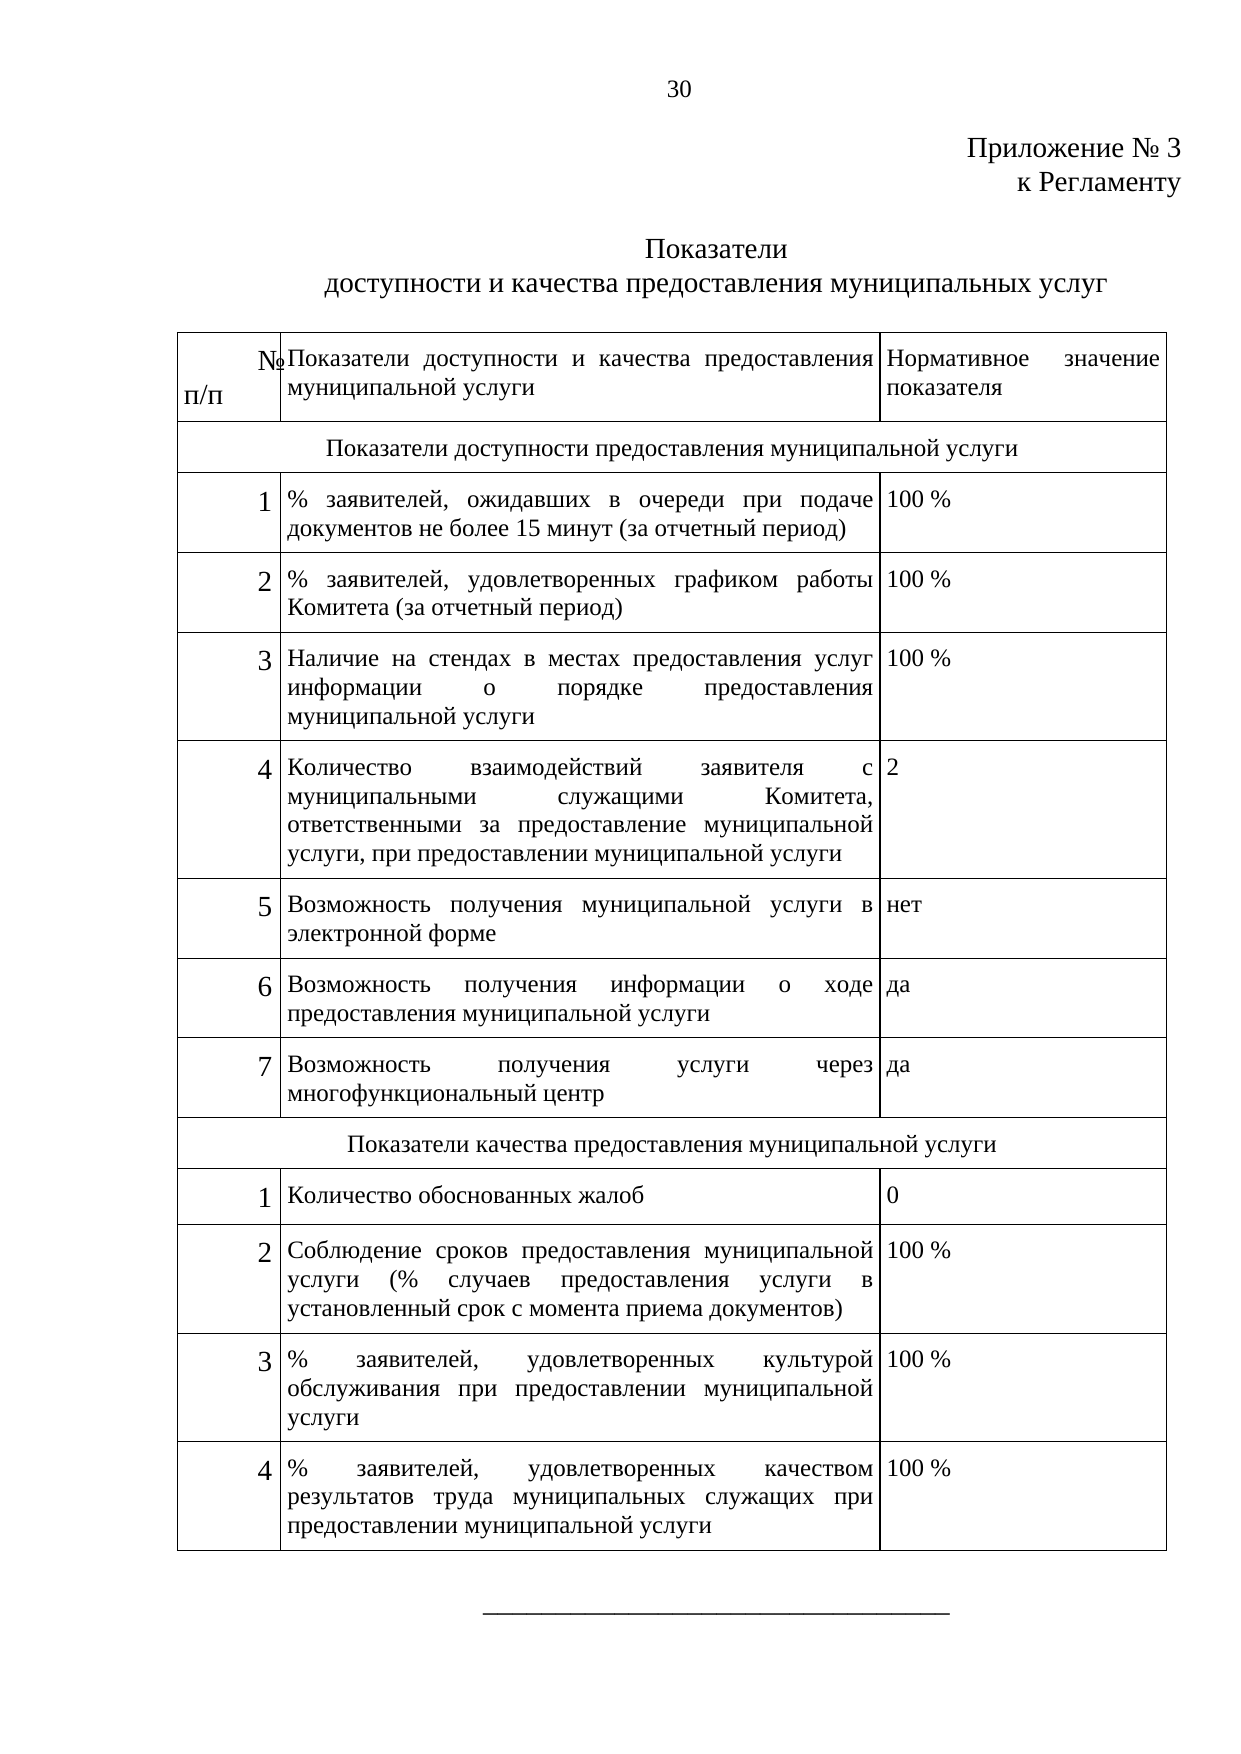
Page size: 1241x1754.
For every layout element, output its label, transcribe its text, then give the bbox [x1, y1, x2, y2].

table_cell Соблюдение сроков предоставления муниципальной услуги (% случаев предоставления услуги в установленный срок с момента приема документов) [281, 1225, 879, 1332]
table_cell 100 % [881, 1442, 1166, 1549]
table_cell 2 [178, 553, 280, 632]
table_cell нет [881, 879, 1166, 957]
table_cell Возможность получения муниципальной услуги в электронной форме [281, 879, 879, 957]
table_cell 6 [178, 959, 280, 1037]
table_cell 5 [178, 879, 280, 957]
table_cell 2 [178, 1225, 280, 1332]
table_cell % заявителей, ожидавших в очереди при подаче документов не более 15 минут (за отчетный период) [281, 473, 879, 552]
table_cell 7 [178, 1038, 280, 1117]
table_cell 100 % [881, 633, 1166, 740]
text ________________________________ [177, 1584, 1181, 1618]
table_cell 2 [881, 741, 1166, 878]
table_cell 3 [178, 1334, 280, 1441]
table_cell Количество обоснованных жалоб [281, 1169, 879, 1224]
text доступности и качества предоставления муниципальных услуг [177, 265, 1181, 298]
table_cell да [881, 1038, 1166, 1117]
table_cell % заявителей, удовлетворенных культурой обслуживания при предоставлении муниципальной услуги [281, 1334, 879, 1441]
table_cell 100 % [881, 1334, 1166, 1441]
text Приложение № 3 [177, 131, 1181, 164]
table_cell Наличие на стендах в местах предоставления услуг информации о порядке предоставления муниципальной услуги [281, 633, 879, 740]
table_cell % заявителей, удовлетворенных качеством результатов труда муниципальных служащих при предоставлении муниципальной услуги [281, 1442, 879, 1549]
table_cell 4 [178, 741, 280, 878]
text к Регламенту [177, 164, 1181, 198]
table_cell 100 % [881, 553, 1166, 632]
table_cell Количество взаимодействий заявителя с муниципальными служащими Комитета, ответственными за предоставление муниципальной услуги, при предоставлении муниципальной услуги [281, 741, 879, 878]
table_cell 4 [178, 1442, 280, 1549]
table_header Показатели доступности и качества предоставления муниципальной услуги [281, 333, 879, 421]
table_cell % заявителей, удовлетворенных графиком работы Комитета (за отчетный период) [281, 553, 879, 632]
table_cell 3 [178, 633, 280, 740]
table_cell Возможность получения информации о ходе предоставления муниципальной услуги [281, 959, 879, 1037]
table_header №п/п [178, 333, 280, 421]
table_cell 1 [178, 473, 280, 552]
table_cell 100 % [881, 1225, 1166, 1332]
table_cell 100 % [881, 473, 1166, 552]
table_cell 1 [178, 1169, 280, 1224]
table_cell да [881, 959, 1166, 1037]
table_cell 0 [881, 1169, 1166, 1224]
table_cell Возможность получения услуги через многофункциональный центр [281, 1038, 879, 1117]
table_cell Показатели качества предоставления муниципальной услуги [178, 1118, 1166, 1168]
text Показатели [177, 231, 1181, 265]
table_header Нормативное значение показателя [881, 333, 1166, 421]
table_cell Показатели доступности предоставления муниципальной услуги [178, 422, 1166, 472]
